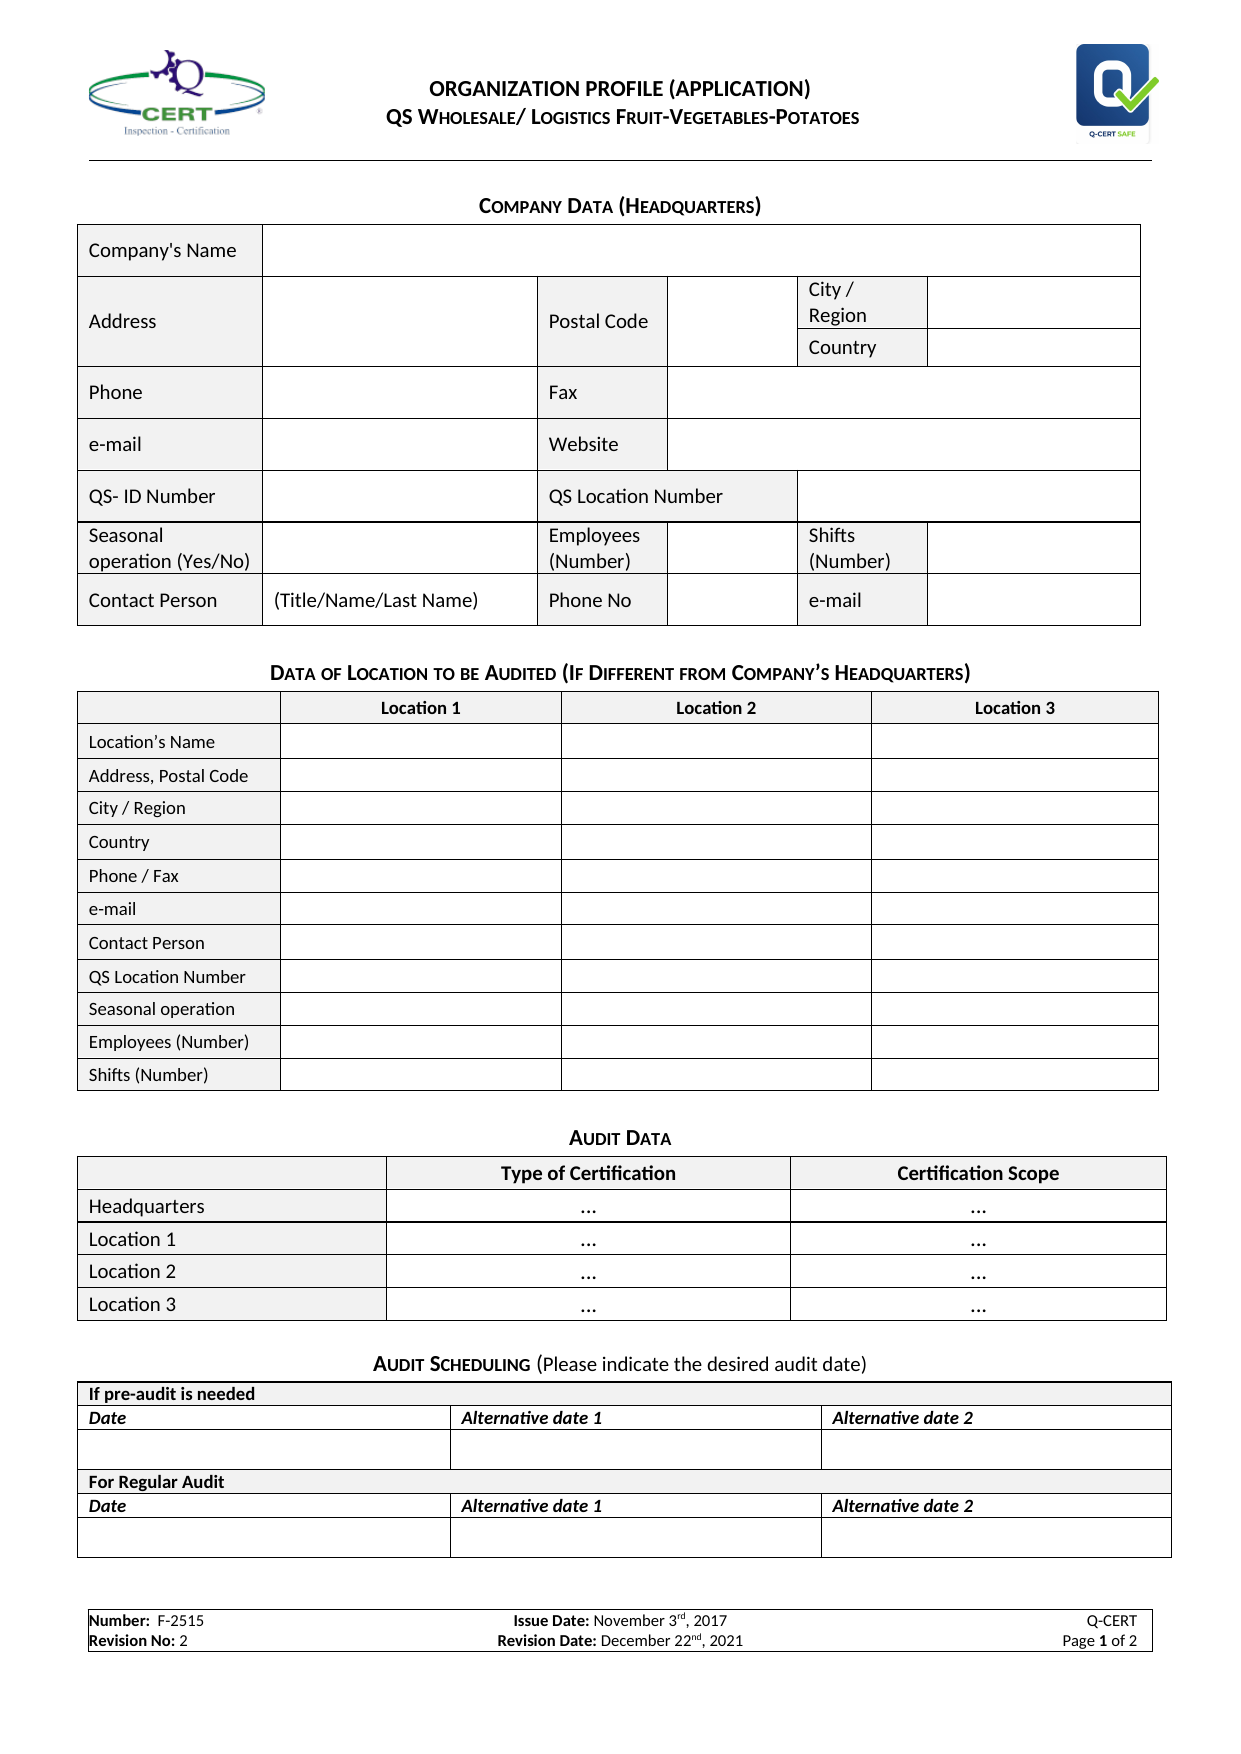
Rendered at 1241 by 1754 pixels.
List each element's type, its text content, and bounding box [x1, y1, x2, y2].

table_cell Phone No [538, 574, 667, 625]
table_cell [451, 1430, 821, 1469]
table_cell [668, 523, 797, 573]
table_cell [562, 893, 871, 924]
table_cell Address [78, 277, 262, 366]
table_cell Seasonal operation (Yes/Νo) [78, 523, 262, 573]
table_cell Country [798, 329, 927, 366]
table_cell [263, 367, 537, 418]
table_cell [872, 759, 1158, 791]
table_cell [281, 925, 561, 959]
table_header [78, 692, 280, 723]
table_cell [791, 1288, 1166, 1320]
table_cell [263, 419, 537, 469]
table_cell [562, 759, 871, 791]
table_cell Location’s Name [78, 724, 280, 758]
table_cell [822, 1518, 1171, 1557]
table_cell [562, 1059, 871, 1090]
table_header Location 1 [281, 692, 561, 723]
table_cell [281, 1059, 561, 1090]
table_cell [562, 825, 871, 859]
table_cell [668, 574, 797, 625]
table_cell [872, 960, 1158, 992]
table_cell [281, 960, 561, 992]
table_cell e-mail [78, 893, 280, 924]
table_cell [562, 925, 871, 959]
table_header Type of Certification [387, 1157, 790, 1188]
table_cell Date [78, 1406, 450, 1429]
table_cell City / Region [78, 792, 280, 824]
table_cell [668, 367, 1140, 418]
table_cell [281, 825, 561, 859]
table_cell [872, 893, 1158, 924]
table_cell Location 1 [78, 1223, 386, 1254]
table_cell Headquarters [78, 1190, 386, 1221]
table_cell QS- ID Number [78, 471, 262, 521]
table_cell Phone / Fax [78, 860, 280, 892]
table_cell [872, 792, 1158, 824]
table_cell Alternative date 2 [822, 1406, 1171, 1429]
table_cell [872, 1026, 1158, 1057]
text Company Data (Headquarters) [89, 192, 1152, 219]
table_cell [928, 277, 1140, 327]
table_cell [281, 893, 561, 924]
table_header [78, 1157, 386, 1188]
table_cell [872, 724, 1158, 758]
table_cell Address, Postal Code [78, 759, 280, 791]
table_cell Location 2 [78, 1255, 386, 1287]
table_cell [791, 1190, 1166, 1221]
table_cell e-mail [78, 419, 262, 469]
table_cell Postal Code [538, 277, 667, 366]
table_cell Contact Person [78, 574, 262, 625]
table_cell Shifts (Number) [798, 523, 927, 573]
table_cell [78, 1518, 450, 1557]
table_cell Phone [78, 367, 262, 418]
table_cell e-mail [798, 574, 927, 625]
picture [1076, 44, 1159, 144]
table_cell Employees (Number) [538, 523, 667, 573]
table_header Company's Name [78, 225, 262, 276]
table_cell Alternative date 1 [451, 1406, 821, 1429]
table_cell [872, 925, 1158, 959]
table_cell [668, 277, 797, 366]
table_cell Contact Person [78, 925, 280, 959]
table_header [263, 225, 1140, 276]
table_cell [791, 1255, 1166, 1287]
table_cell [872, 1059, 1158, 1090]
table_cell Employees (Number) [78, 1026, 280, 1057]
table_cell Fax [538, 367, 667, 418]
table_cell [791, 1223, 1166, 1254]
table_cell Date [78, 1494, 450, 1517]
table_header Certification Scope [791, 1157, 1166, 1188]
table_cell Country [78, 825, 280, 859]
table_cell [928, 523, 1140, 573]
table_header If pre-audit is needed [78, 1383, 1171, 1405]
table_cell [562, 792, 871, 824]
table_cell [562, 1026, 871, 1057]
table_cell Seasonal operation [78, 993, 280, 1025]
table_cell [263, 277, 537, 366]
table_cell [281, 724, 561, 758]
text Audit Data [89, 1123, 1152, 1151]
table_cell City / Region [798, 277, 927, 327]
table_cell [263, 471, 537, 521]
table_cell Website [538, 419, 667, 469]
picture [88, 50, 265, 137]
table_cell [562, 960, 871, 992]
table_cell [798, 471, 1140, 521]
table_cell [822, 1430, 1171, 1469]
table_cell [451, 1518, 821, 1557]
table_cell [281, 792, 561, 824]
table_cell [281, 860, 561, 892]
table_cell Shifts (Number) [78, 1059, 280, 1090]
text Audit Scheduling (Please indicate the desired audit date) [89, 1349, 1152, 1377]
table_cell (Title/Name/Last Name) [263, 574, 537, 625]
table_cell [78, 1430, 450, 1469]
table_cell QS Location Number [78, 960, 280, 992]
table_cell [281, 1026, 561, 1057]
table_cell [928, 329, 1140, 366]
table_cell [872, 993, 1158, 1025]
table_cell [872, 860, 1158, 892]
table_cell [562, 724, 871, 758]
table_cell [562, 993, 871, 1025]
table_cell [562, 860, 871, 892]
text Data of Location to be Audited (If Different from Company’s Headquarters) [89, 658, 1152, 686]
table_cell [872, 825, 1158, 859]
table_cell Alternative date 2 [822, 1494, 1171, 1517]
table_cell [668, 419, 1140, 469]
table_cell [928, 574, 1140, 625]
table_cell [263, 523, 537, 573]
table_header Location 3 [872, 692, 1158, 723]
table_header Location 2 [562, 692, 871, 723]
table_cell Alternative date 1 [451, 1494, 821, 1517]
table_cell [281, 993, 561, 1025]
table_cell For Regular Audit [78, 1470, 1171, 1493]
table_cell QS Location Number [538, 471, 797, 521]
table_cell Location 3 [78, 1288, 386, 1320]
table_cell [281, 759, 561, 791]
